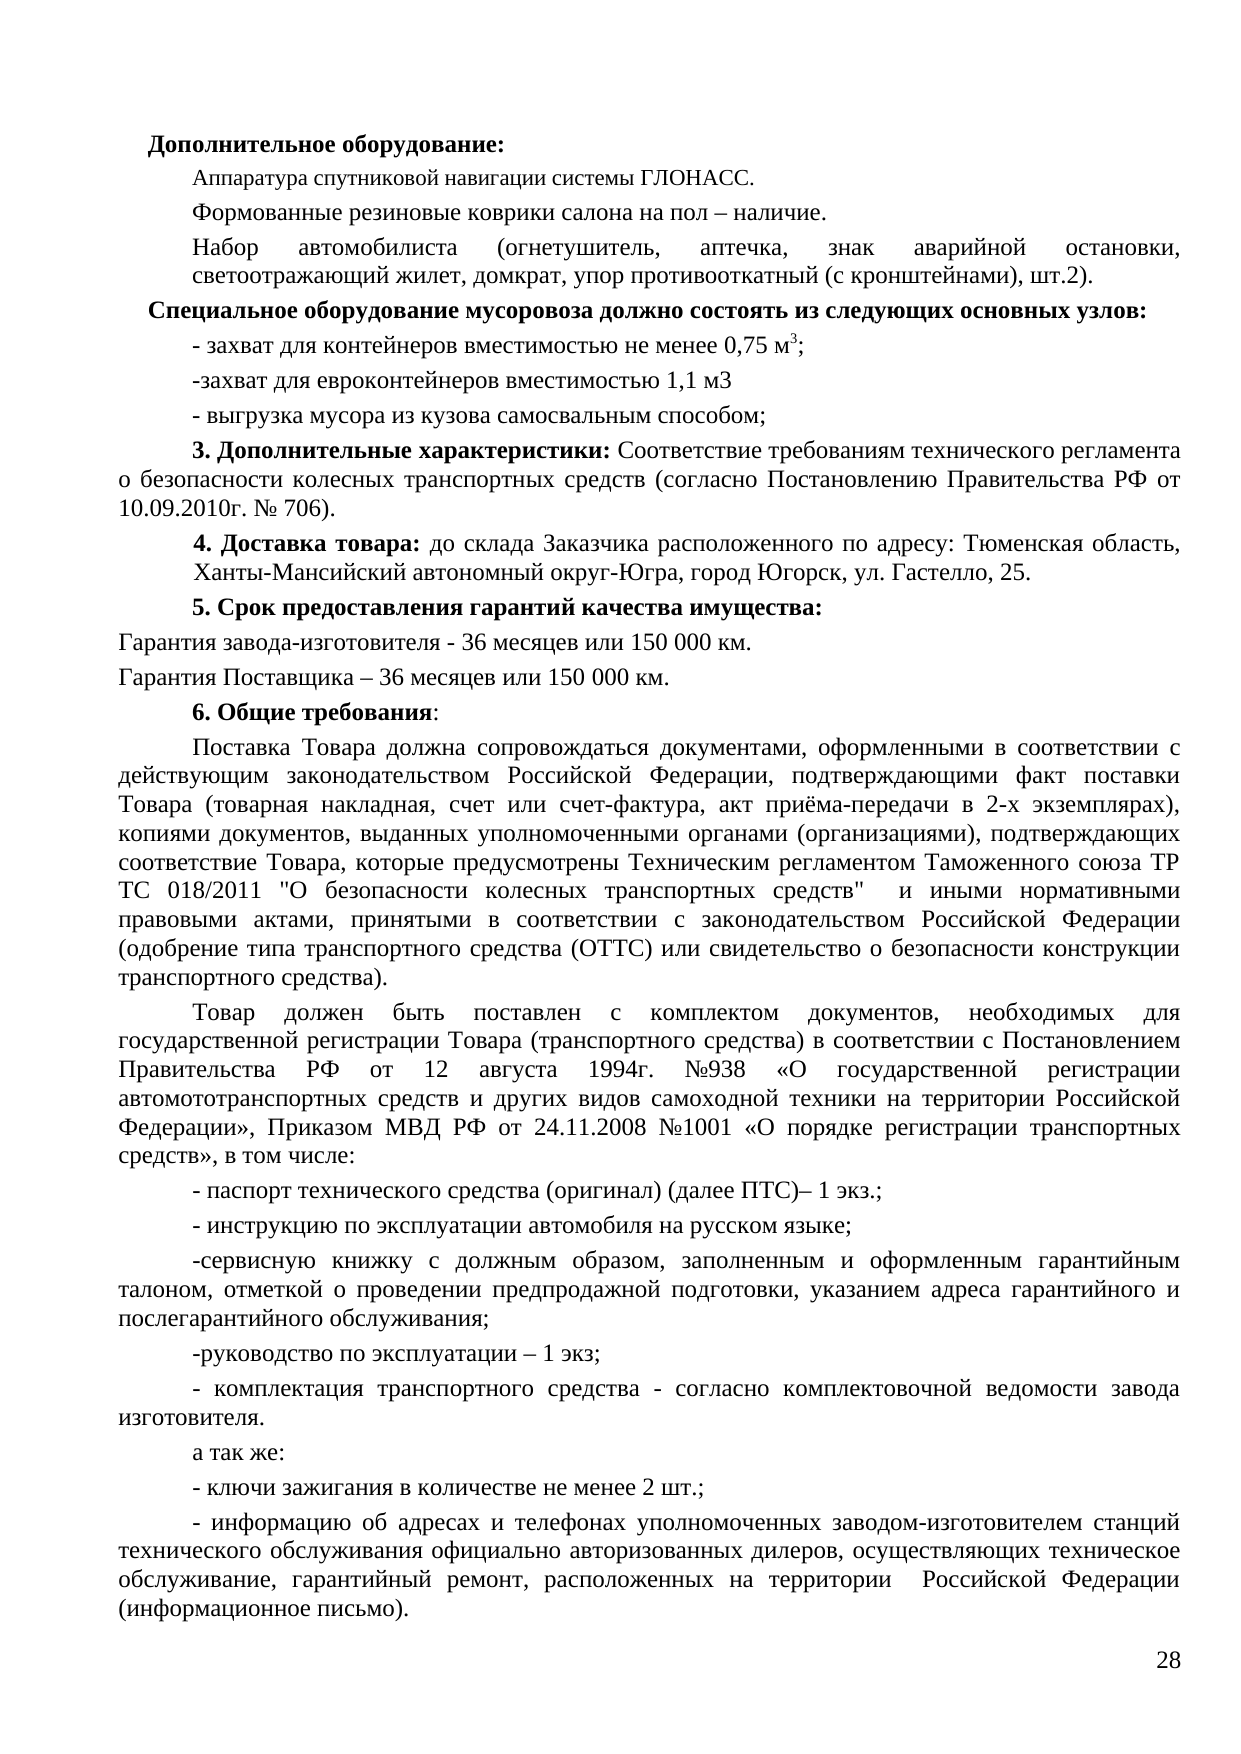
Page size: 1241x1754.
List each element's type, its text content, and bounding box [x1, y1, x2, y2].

text - ключи зажигания в количестве не менее 2 шт.; [118, 1472, 1181, 1500]
text Специальное оборудование мусоровоза должно состоять из следующих основных узлов: [148, 295, 1181, 324]
text Гарантия Поставщика – 36 месяцев или 150 000 км. [118, 662, 1181, 690]
text - информацию об адресах и телефонах уполномоченных заводом-изготовителем станций технического обслуживания официально авторизованных дилеров, осуществляющих техническое обслуживание, гарантийный ремонт, расположенных на территории Российской Федерации (информационное письмо). [118, 1507, 1181, 1622]
text -сервисную книжку с должным образом, заполненным и оформленным гарантийным талоном, отметкой о проведении предпродажной подготовки, указанием адреса гарантийного и послегарантийного обслуживания; [118, 1245, 1181, 1332]
text Поставка Товара должна сопровождаться документами, оформленными в соответствии с действующим законодательством Российской Федерации, подтверждающими факт поставки Товара (товарная накладная, счет или счет-фактура, акт приёма-передачи в 2-х экземплярах), копиями документов, выданных уполномоченными органами (организациями), подтверждающих соответствие Товара, которые предусмотрены Техническим регламентом Таможенного союза ТР ТС 018/2011 "О безопасности колесных транспортных средств" и иными нормативными правовыми актами, принятыми в соответствии с законодательством Российской Федерации (одобрение типа транспортного средства (ОТТС) или свидетельство о безопасности конструкции транспортного средства). [118, 732, 1181, 990]
text 6. Общие требования: [118, 697, 1181, 725]
text 4. Доставка товара: до склада Заказчика расположенного по адресу: Тюменская область, Ханты-Мансийский автономный округ-Югра, город Югорск, ул. Гастелло, 25. [193, 528, 1181, 585]
text - инструкцию по эксплуатации автомобиля на русском языке; [118, 1210, 1181, 1239]
text 5. Срок предоставления гарантий качества имущества: [118, 592, 1181, 620]
text Дополнительное оборудование: [118, 129, 1181, 158]
text - захват для контейнеров вместимостью не менее 0,75 м3; [192, 330, 1181, 359]
text - выгрузка мусора из кузова самосвальным способом; [192, 400, 1181, 429]
text Гарантия завода-изготовителя - 36 месяцев или 150 000 км. [118, 627, 1181, 655]
text -руководство по эксплуатации – 1 экз; [118, 1338, 1181, 1367]
text - комплектация транспортного средства - согласно комплектовочной ведомости завода изготовителя. [118, 1373, 1181, 1430]
text 3. Дополнительные характеристики: Соответствие требованиям технического регламента о безопасности колесных транспортных средств (согласно Постановлению Правительства РФ от 10.09.2010г. № 706). [118, 435, 1181, 522]
text Аппаратура спутниковой навигации системы ГЛОНАСС. [192, 164, 1181, 190]
text - паспорт технического средства (оригинал) (далее ПТС)– 1 экз.; [118, 1175, 1181, 1204]
text а так же: [118, 1437, 1181, 1465]
text Товар должен быть поставлен с комплектом документов, необходимых для государственной регистрации Товара (транспортного средства) в соответствии с Постановлением Правительства РФ от 12 августа 1994г. №938 «О государственной регистрации автомототранспортных средств и других видов самоходной техники на территории Российской Федерации», Приказом МВД РФ от 24.11.2008 №1001 «О порядке регистрации транспортных средств», в том числе: [118, 997, 1181, 1169]
text Формованные резиновые коврики салона на пол – наличие. [192, 197, 1181, 225]
text -захват для евроконтейнеров вместимостью 1,1 м3 [192, 365, 1181, 394]
text Набор автомобилиста (огнетушитель, аптечка, знак аварийной остановки, светоотражающий жилет, домкрат, упор противооткатный (с кронштейнами), шт.2). [192, 232, 1181, 289]
